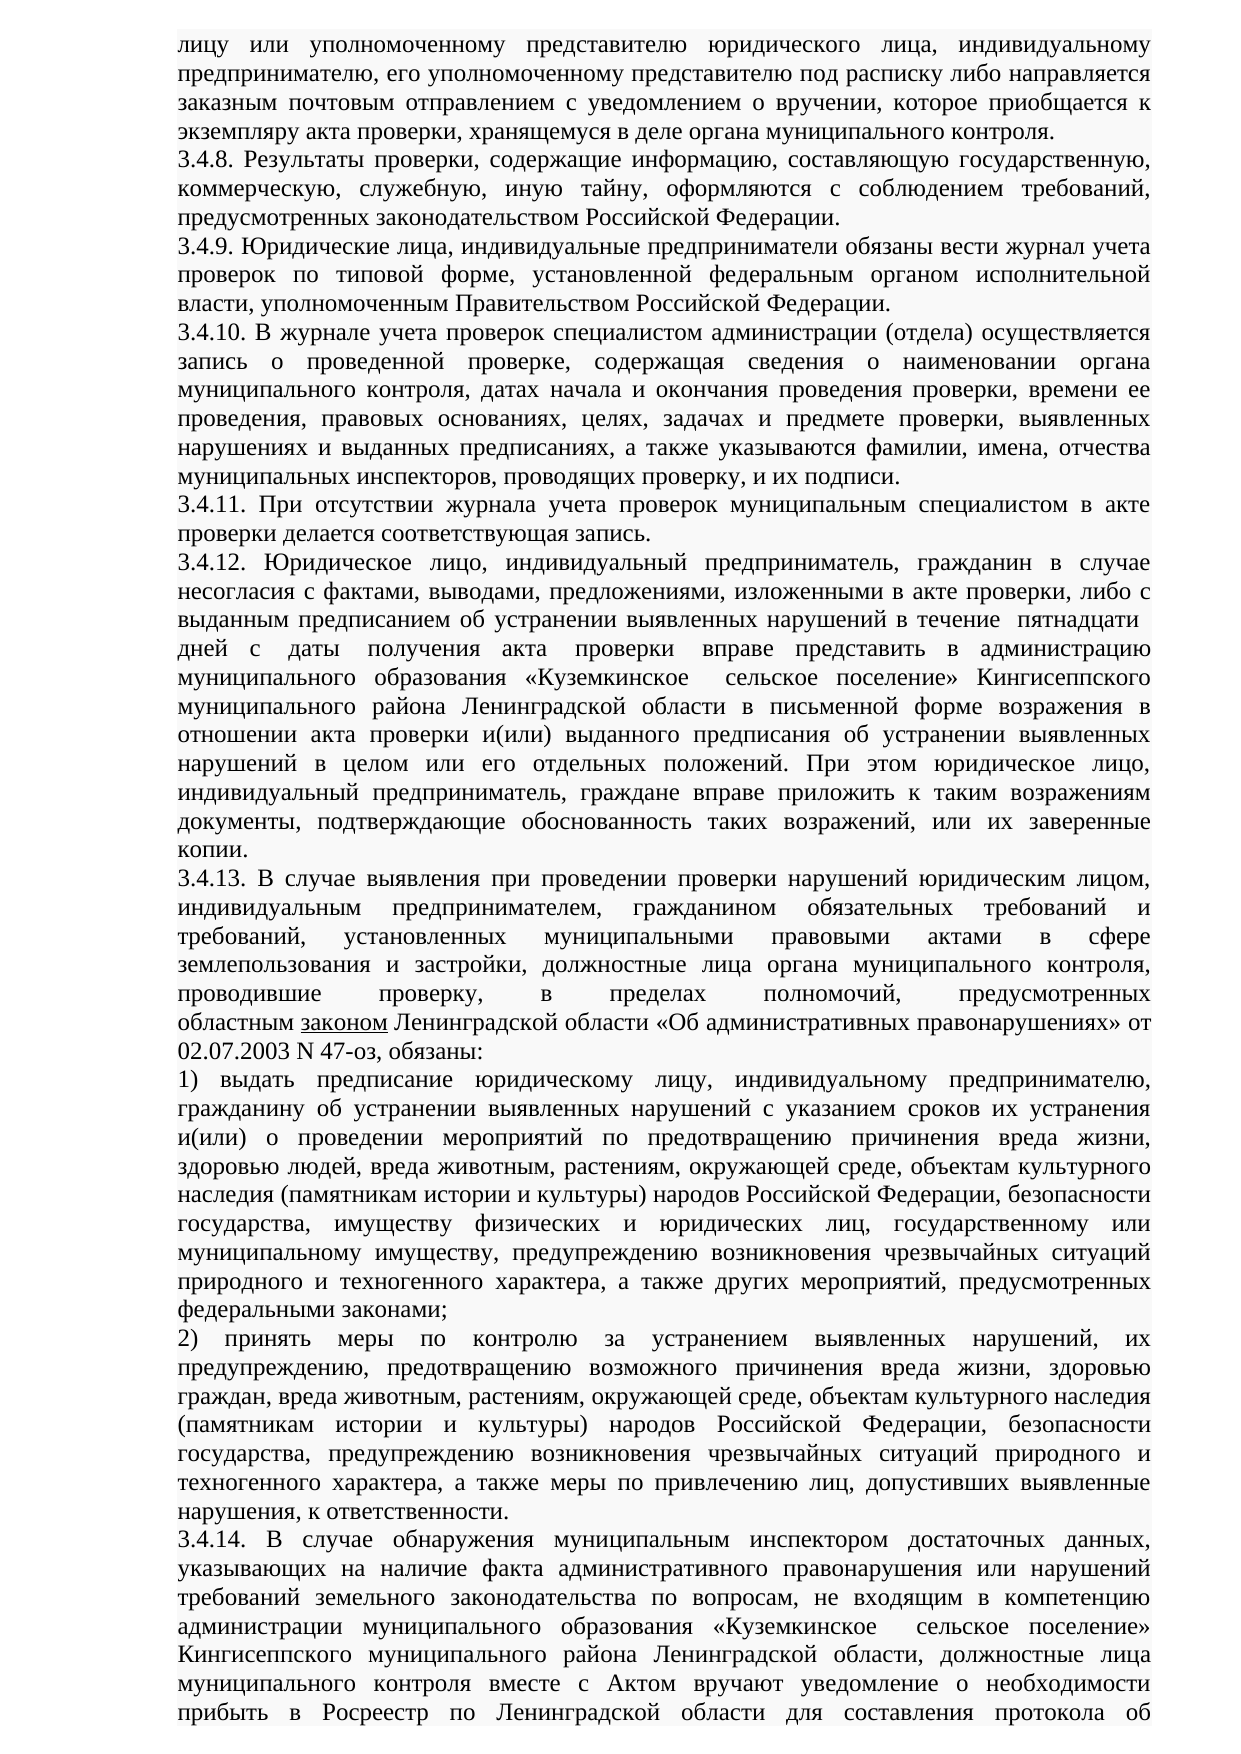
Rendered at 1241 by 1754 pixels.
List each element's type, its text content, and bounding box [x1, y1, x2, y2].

text 3.4.11. При отсутствии журнала учета проверок муниципальным специалистом в акте проверки делается соответствующая запись. [177, 489, 1152, 547]
text 2) принять меры по контролю за устранением выявленных нарушений, их предупреждению, предотвращению возможного причинения вреда жизни, здоровью граждан, вреда животным, растениям, окружающей среде, объектам культурного наследия (памятникам истории и культуры) народов Российской Федерации, безопасности государства, предупреждению возникновения чрезвычайных ситуаций природного и техногенного характера, а также меры по привлечению лиц, допустивших выявленные нарушения, к ответственности. [177, 1323, 1152, 1524]
text 3.4.12. Юридическое лицо, индивидуальный предприниматель, гражданин в случае несогласия с фактами, выводами, предложениями, изложенными в акте проверки, либо с выданным предписанием об устранении выявленных нарушений в течение пятнадцати дней с даты получения акта проверки вправе представить в администрацию муниципального образования «Куземкинское сельское поселение» Кингисеппского муниципального района Ленинградской области в письменной форме возражения в отношении акта проверки и(или) выданного предписания об устранении выявленных нарушений в целом или его отдельных положений. При этом юридическое лицо, индивидуальный предприниматель, граждане вправе приложить к таким возражениям документы, подтверждающие обоснованность таких возражений, или их заверенные копии. [177, 547, 1152, 863]
text 3.4.13. В случае выявления при проведении проверки нарушений юридическим лицом, индивидуальным предпринимателем, гражданином обязательных требований и требований, установленных муниципальными правовыми актами в сфере землепользования и застройки, должностные лица органа муниципального контроля, проводившие проверку, в пределах полномочий, предусмотренных областным законом Ленинградской области «Об административных правонарушениях» от 02.07.2003 N 47-оз, обязаны: [177, 863, 1152, 1064]
text 3.4.9. Юридические лица, индивидуальные предприниматели обязаны вести журнал учета проверок по типовой форме, установленной федеральным органом исполнительной власти, уполномоченным Правительством Российской Федерации. [177, 231, 1152, 317]
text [177, 1524, 1152, 1726]
text 3.4.10. В журнале учета проверок специалистом администрации (отдела) осуществляется запись о проведенной проверке, содержащая сведения о наименовании органа муниципального контроля, датах начала и окончания проведения проверки, времени ее проведения, правовых основаниях, целях, задачах и предмете проверки, выявленных нарушениях и выданных предписаниях, а также указываются фамилии, имена, отчества муниципальных инспекторов, проводящих проверку, и их подписи. [177, 317, 1152, 489]
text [177, 29, 1152, 144]
text 3.4.8. Результаты проверки, содержащие информацию, составляющую государственную, коммерческую, служебную, иную тайну, оформляются с соблюдением требований, предусмотренных законодательством Российской Федерации. [177, 144, 1152, 231]
text 1) выдать предписание юридическому лицу, индивидуальному предпринимателю, гражданину об устранении выявленных нарушений с указанием сроков их устранения и(или) о проведении мероприятий по предотвращению причинения вреда жизни, здоровью людей, вреда животным, растениям, окружающей среде, объектам культурного наследия (памятникам истории и культуры) народов Российской Федерации, безопасности государства, имуществу физических и юридических лиц, государственному или муниципальному имуществу, предупреждению возникновения чрезвычайных ситуаций природного и техногенного характера, а также других мероприятий, предусмотренных федеральными законами; [177, 1064, 1152, 1323]
